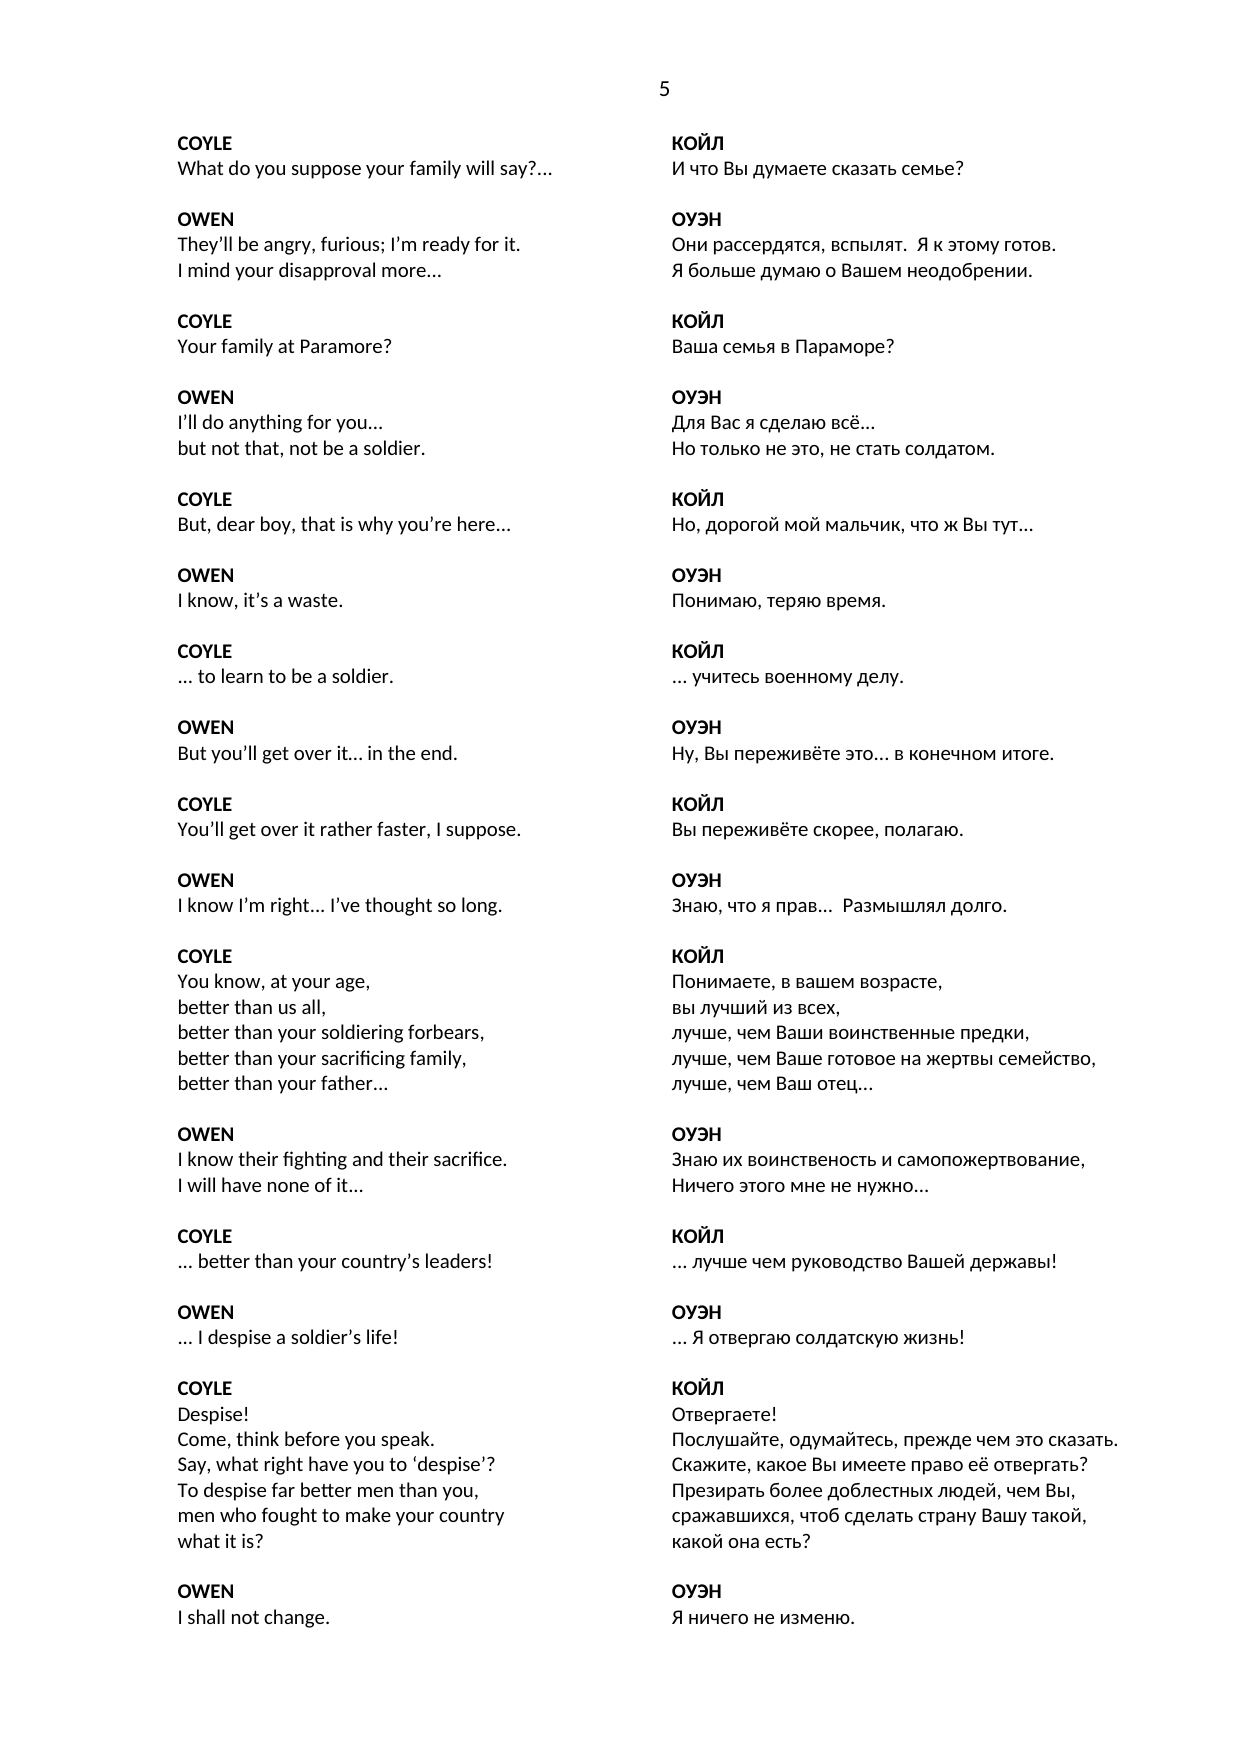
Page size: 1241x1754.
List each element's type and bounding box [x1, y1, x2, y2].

table_header [166, 130, 660, 1629]
table_header [660, 130, 1155, 1629]
